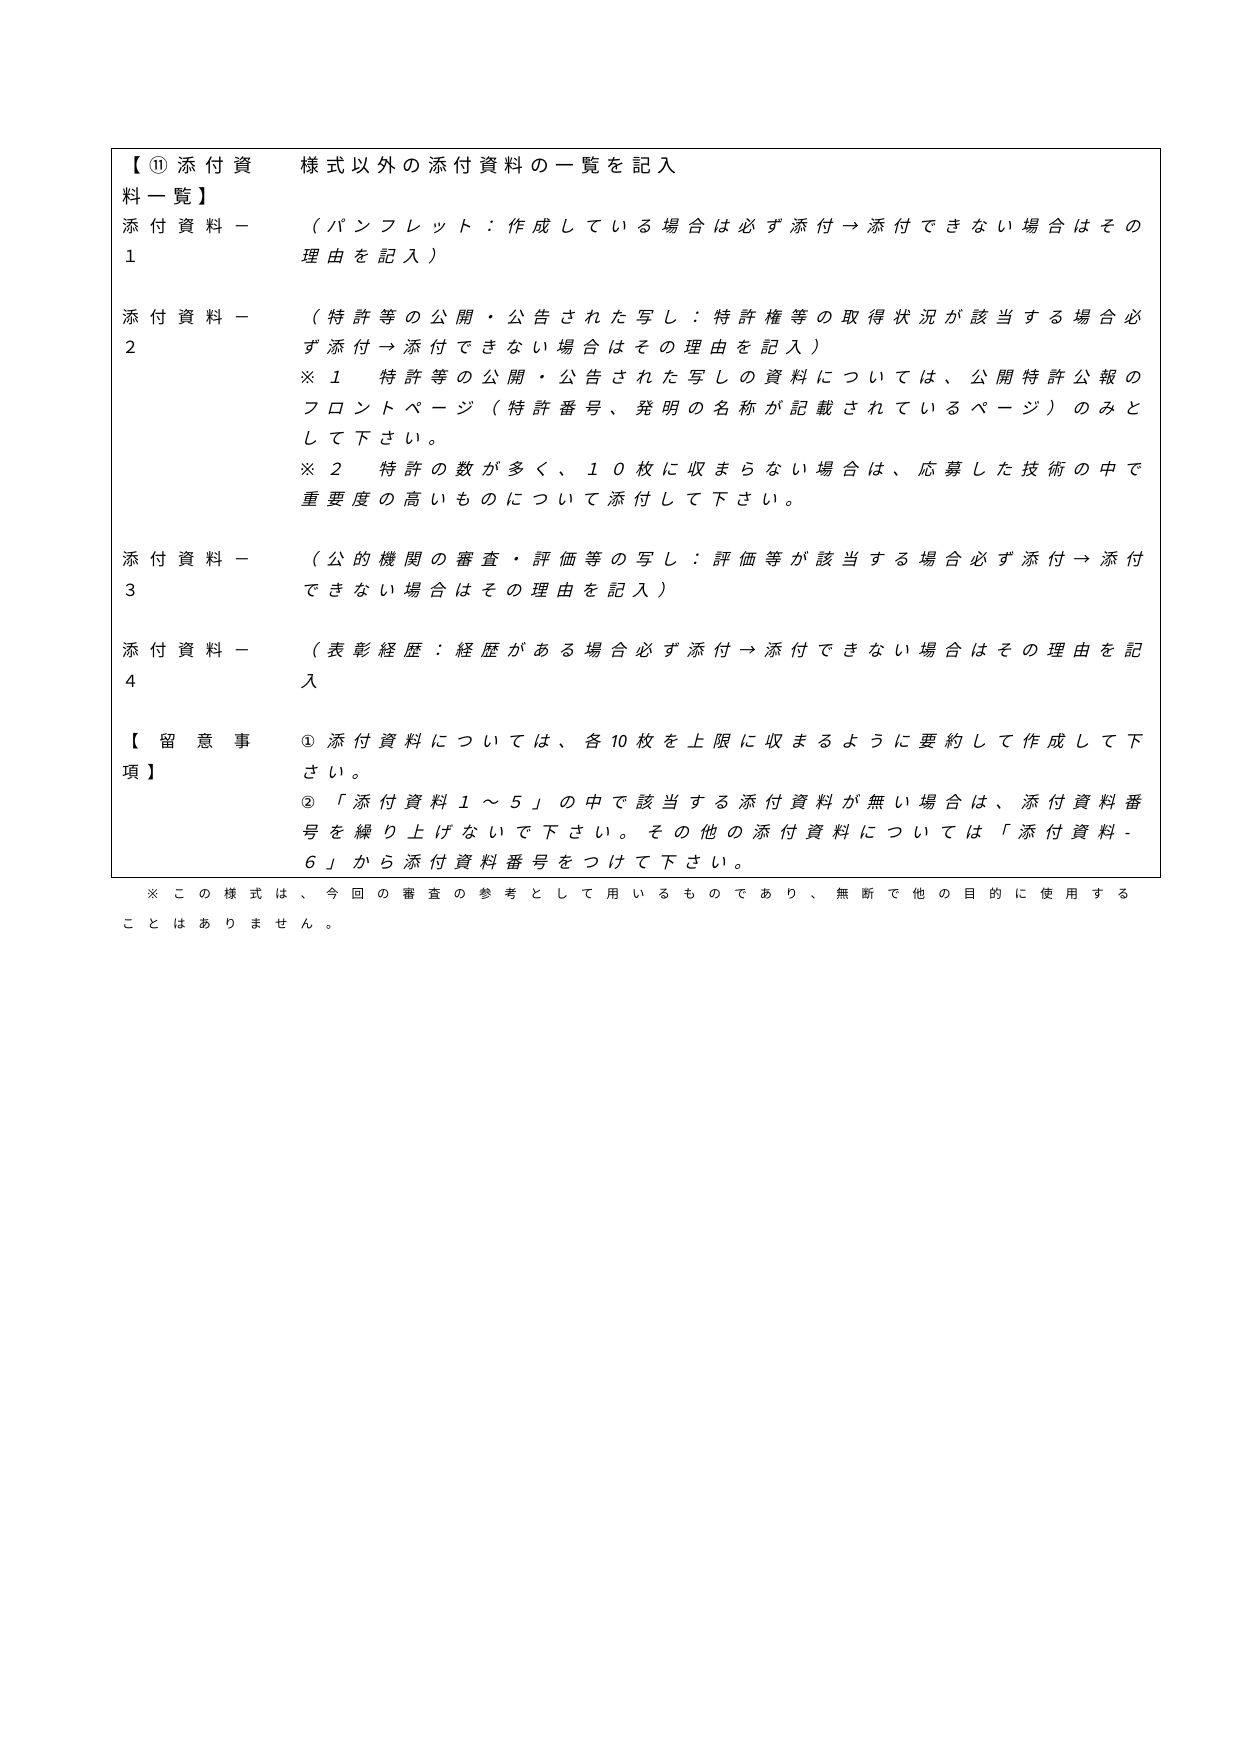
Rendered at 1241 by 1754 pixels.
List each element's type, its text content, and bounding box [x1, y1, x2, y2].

table_cell 様式以外の添付資料の一覧を記入 （パンフレット：作成している場合は必ず添付→添付できない場合はその理由を記入） （特許等の公開・公告された写し：特許権等の取得状況が該当する場合必ず添付→添付できない場合はその理由を記入） ※１ 特許等の公開・公告された写しの資料については、公開特許公報のフロントページ（特許番号、発明の名称が記載されているページ）のみとして下さい。 ※２ 特許の数が多く、１０枚に収まらない場合は、応募した技術の中で重要度の高いものについて添付して下さい。 （公的機関の審査・評価等の写し：評価等が該当する場合必ず添付→添付できない場合はその理由を記入） （表彰経歴：経歴がある場合必ず添付→添付できない場合はその理由を記入 ①添付資料については、各10枚を上限に収まるように要約して作成して下さい。 ②「添付資料１～５」の中で該当する添付資料が無い場合は、添付資料番号を繰り上げないで下さい。その他の添付資料については「添付資料-６」から添付資料番号をつけて下さい。 [269, 149, 1160, 877]
text ※この様式は、今回の審査の参考として用いるものであり、無断で他の目的に使用することはありません。 [122, 878, 1143, 938]
table_cell 【⑪添付資料一覧】 添付資料－１ 添付資料－２ 添付資料－３ 添付資料－４ 【留意事項】 [112, 149, 269, 877]
